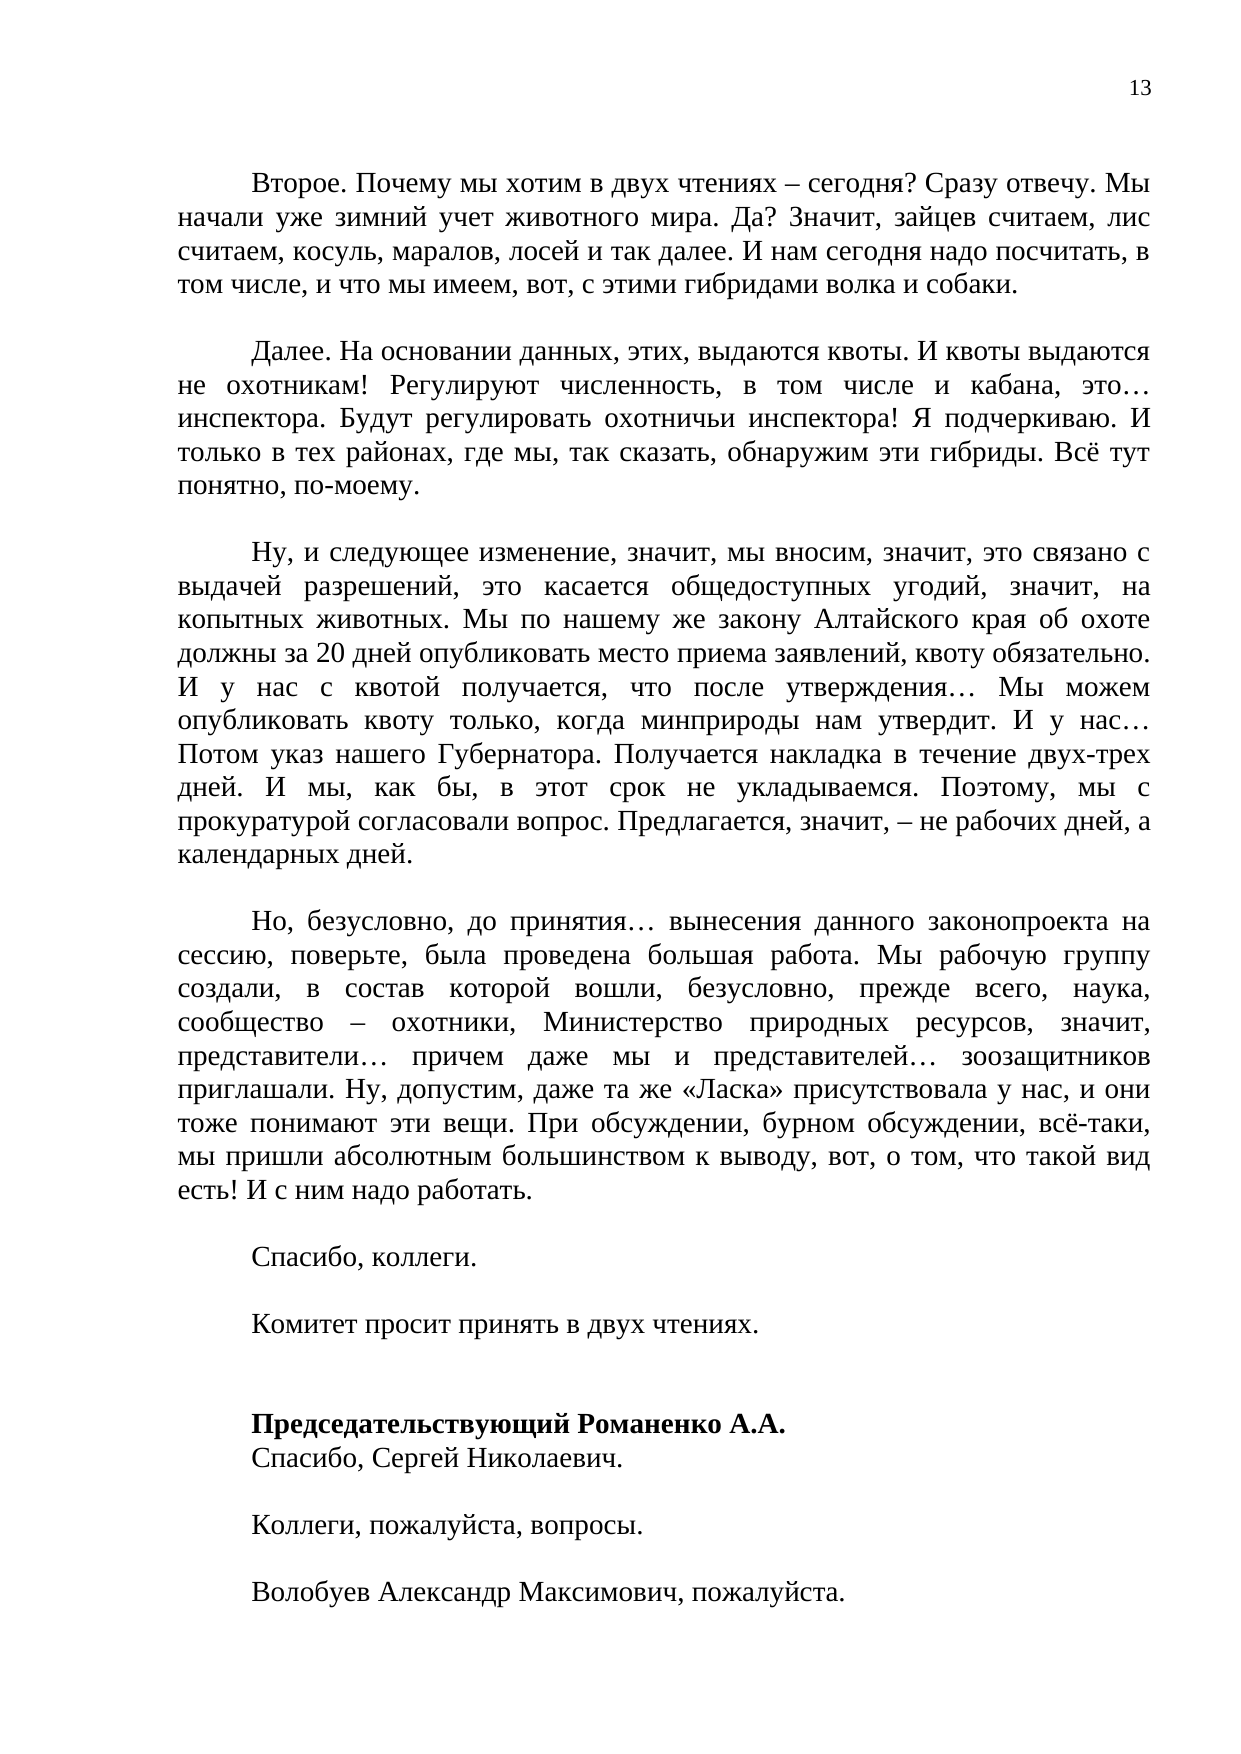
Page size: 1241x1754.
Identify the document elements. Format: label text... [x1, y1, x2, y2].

text Второе. Почему мы хотим в двух чтениях – сегодня? Сразу отвечу. Мы начали уже зимний учет животного мира. Да? Значит, зайцев считаем, лис считаем, косуль, маралов, лосей и так далее. И нам сегодня надо посчитать, в том числе, и что мы имеем, вот, с этими гибридами волка и собаки. [177, 166, 1152, 300]
text Далее. На основании данных, этих, выдаются квоты. И квоты выдаются не охотникам! Регулируют численность, в том числе и кабана, это… инспектора. Будут регулировать охотничьи инспектора! Я подчеркиваю. И только в тех районах, где мы, так сказать, обнаружим эти гибриды. Всё тут понятно, по-моему. [177, 333, 1152, 501]
text Председательствующий Романенко А.А. [177, 1407, 1152, 1440]
text Ну, и следующее изменение, значит, мы вносим, значит, это связано с выдачей разрешений, это касается общедоступных угодий, значит, на копытных животных. Мы по нашему же закону Алтайского края об охоте должны за 20 дней опубликовать место приема заявлений, квоту обязательно. И у нас с квотой получается, что после утверждения… Мы можем опубликовать квоту только, когда минприроды нам утвердит. И у нас… Потом указ нашего Губернатора. Получается накладка в течение двух-трех дней. И мы, как бы, в этот срок не укладываемся. Поэтому, мы с прокуратурой согласовали вопрос. Предлагается, значит, – не рабочих дней, а календарных дней. [177, 534, 1152, 870]
text Но, безусловно, до принятия… вынесения данного законопроекта на сессию, поверьте, была проведена большая работа. Мы рабочую группу создали, в состав которой вошли, безусловно, прежде всего, наука, сообщество – охотники, Министерство природных ресурсов, значит, представители… причем даже мы и представителей… зоозащитников приглашали. Ну, допустим, даже та же «Ласка» присутствовала у нас, и они тоже понимают эти вещи. При обсуждении, бурном обсуждении, всё-таки, мы пришли абсолютным большинством к выводу, вот, о том, что такой вид есть! И с ним надо работать. [177, 903, 1152, 1205]
text Волобуев Александр Максимович, пожалуйста. [177, 1574, 1152, 1608]
text Комитет просит принять в двух чтениях. [177, 1306, 1152, 1339]
text Спасибо, коллеги. [177, 1239, 1152, 1272]
text Спасибо, Сергей Николаевич. [177, 1440, 1152, 1474]
text Коллеги, пожалуйста, вопросы. [177, 1507, 1152, 1541]
